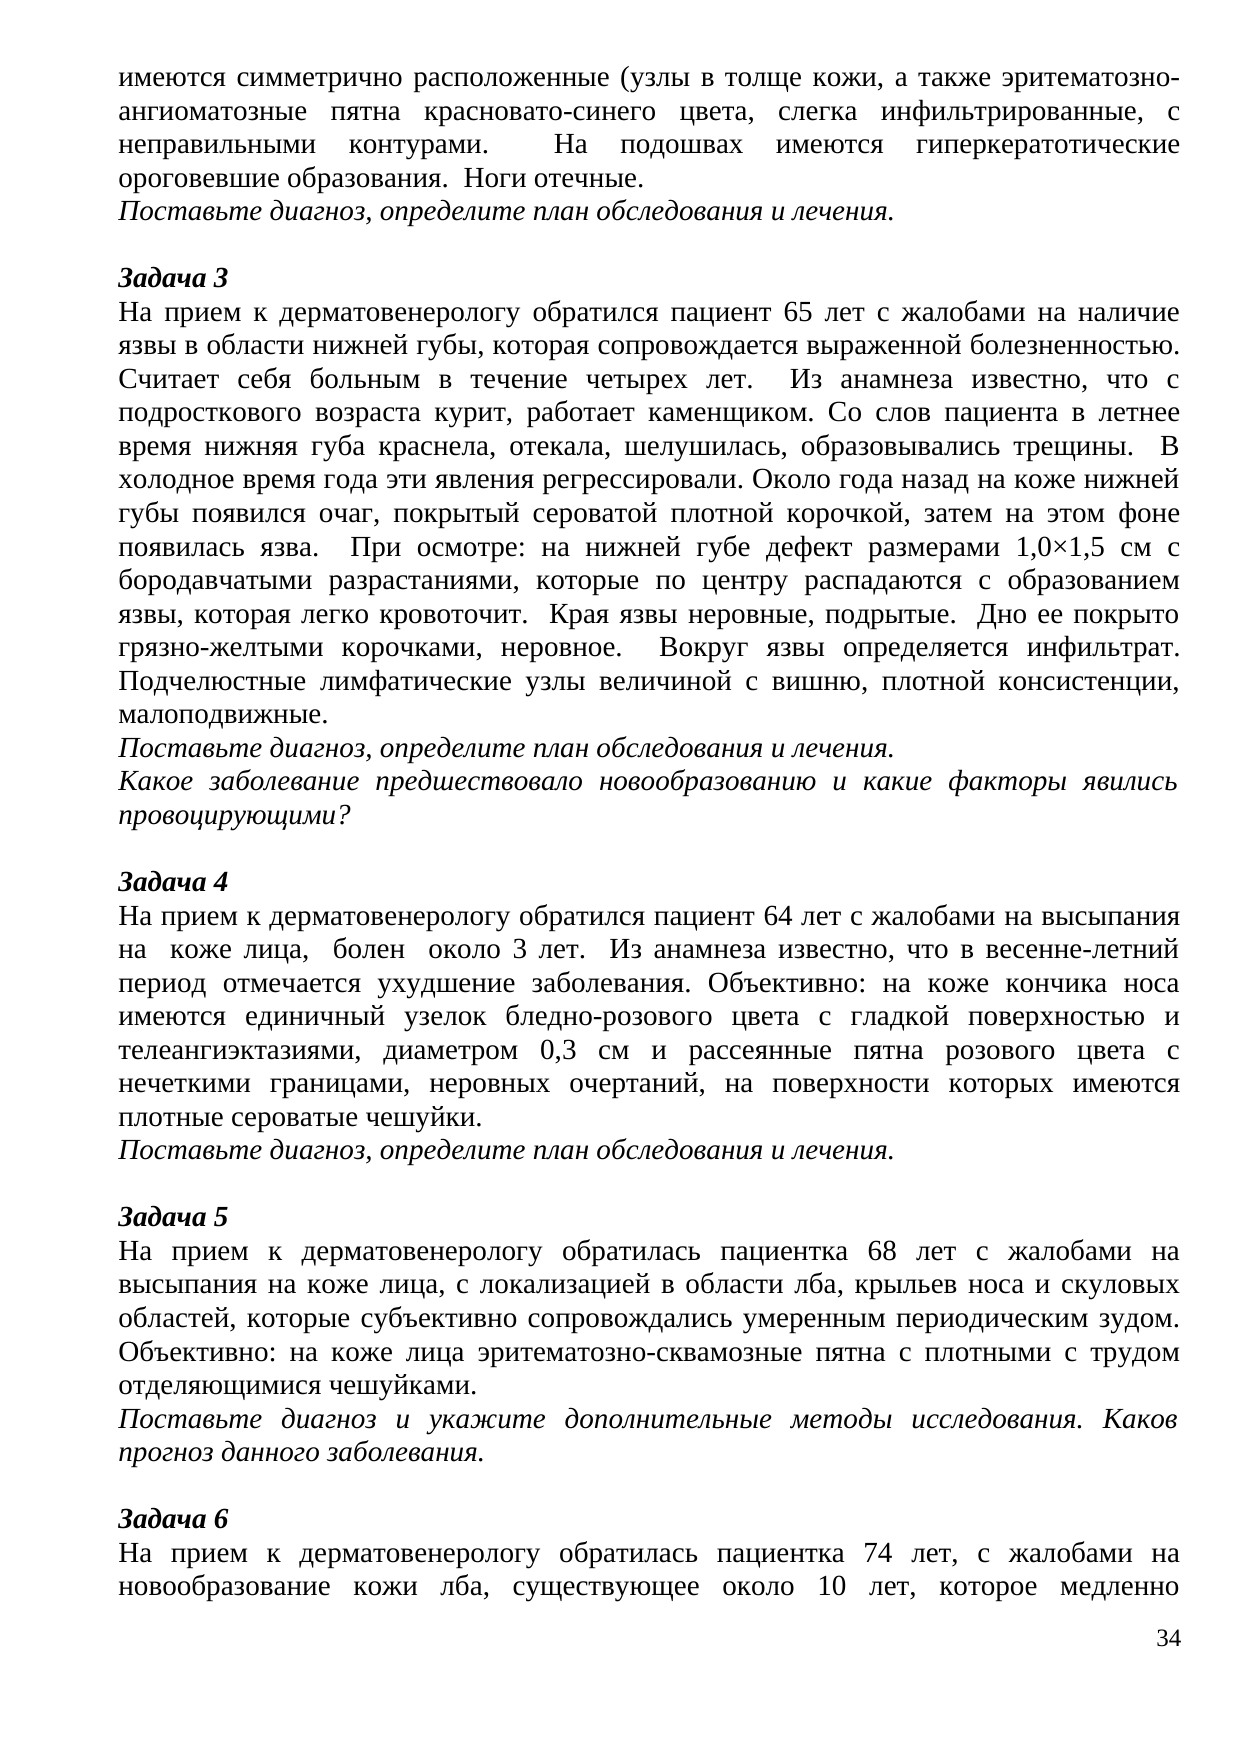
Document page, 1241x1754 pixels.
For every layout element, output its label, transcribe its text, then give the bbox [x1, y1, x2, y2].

text Поставьте диагноз, определите план обследования и лечения. [118, 730, 1181, 763]
text Задача 4 [118, 864, 1181, 898]
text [118, 59, 1181, 193]
text На прием к дерматовенерологу обратился пациент 65 лет с жалобами на наличие язвы в области нижней губы, которая сопровождается выраженной болезненностью. Считает себя больным в течение четырех лет. Из анамнеза известно, что с подросткового возраста курит, работает каменщиком. Со слов пациента в летнее время нижняя губа краснела, отекала, шелушилась, образовывались трещины. В холодное время года эти явления регрессировали. Около года назад на коже нижней губы появился очаг, покрытый сероватой плотной корочкой, затем на этом фоне появилась язва. При осмотре: на нижней губе дефект размерами 1,0×1,5 см с бородавчатыми разрастаниями, которые по центру распадаются с образованием язвы, которая легко кровоточит. Края язвы неровные, подрытые. Дно ее покрыто грязно-желтыми корочками, неровное. Вокруг язвы определяется инфильтрат. Подчелюстные лимфатические узлы величиной с вишню, плотной консистенции, малоподвижные. [118, 294, 1181, 730]
text Задача 5 [118, 1199, 1181, 1233]
text Поставьте диагноз, определите план обследования и лечения. [118, 1132, 1181, 1166]
text На прием к дерматовенерологу обратился пациент 64 лет с жалобами на высыпания на коже лица, болен около 3 лет. Из анамнеза известно, что в весенне-летний период отмечается ухудшение заболевания. Объективно: на коже кончика носа имеются единичный узелок бледно-розового цвета с гладкой поверхностью и телеангиэктазиями, диаметром и рассеянные пятна розового цвета с нечеткими границами, неровных очертаний, на поверхности которых имеются плотные сероватые чешуйки. [118, 898, 1181, 1132]
text Задача 6 [118, 1501, 1181, 1535]
text На прием к дерматовенерологу обратилась пациентка 68 лет с жалобами на высыпания на коже лица, с локализацией в области лба, крыльев носа и скуловых областей, которые субъективно сопровождались умеренным периодическим зудом. Объективно: на коже лица эритематозно-сквамозные пятна с плотными с трудом отделяющимися чешуйками. [118, 1233, 1181, 1401]
text Задача 3 [118, 260, 1181, 294]
text Какое заболевание предшествовало новообразованию и какие факторы явились провоцирующими? [118, 763, 1181, 831]
text Поставьте диагноз, определите план обследования и лечения. [118, 193, 1181, 227]
text Поставьте диагноз и укажите дополнительные методы исследования. Каков прогноз данного заболевания. [118, 1401, 1181, 1468]
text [118, 1535, 1181, 1602]
